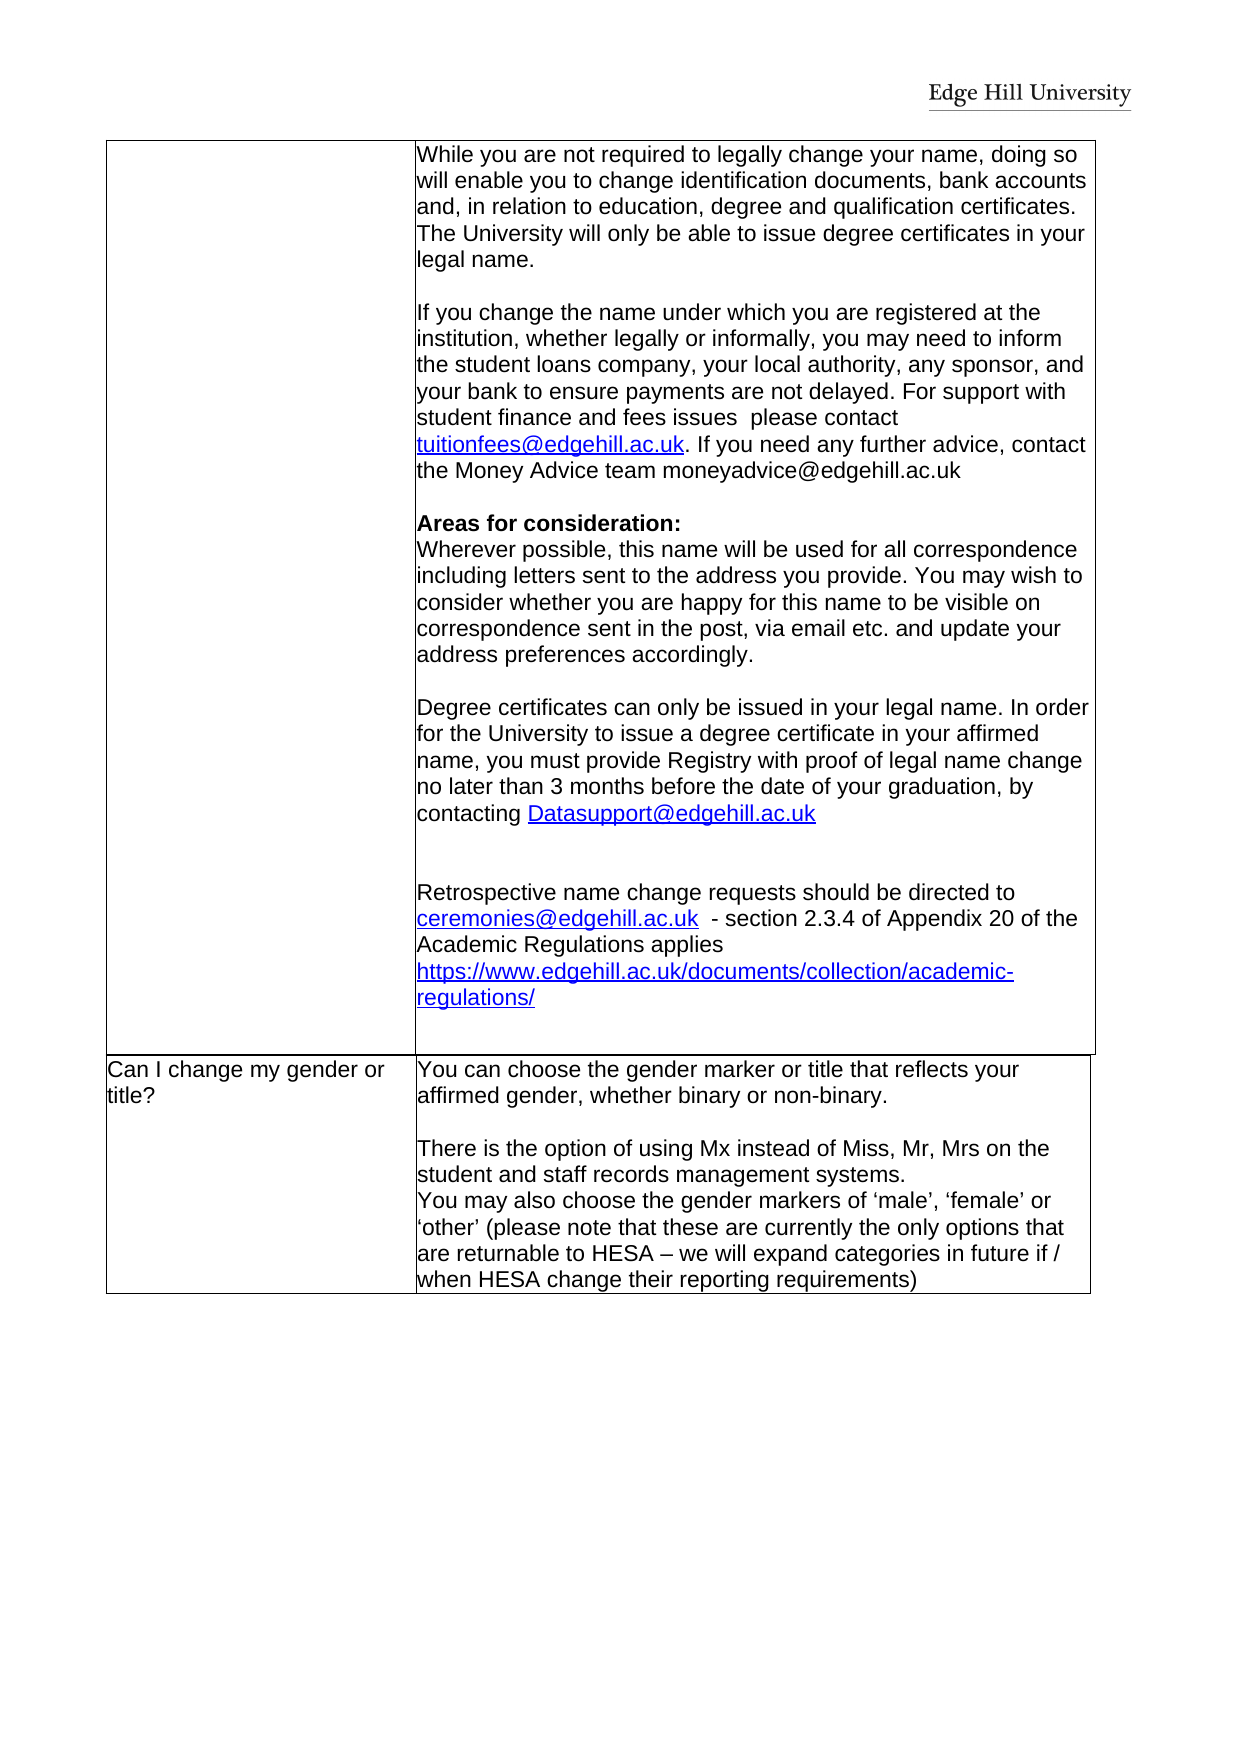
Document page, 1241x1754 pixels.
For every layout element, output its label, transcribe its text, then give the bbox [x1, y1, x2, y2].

table_header Can I change my gender or title? [107, 1056, 416, 1293]
table_header While you are not required to legally change your name, doing so will enable you to change identification documents, bank accounts and, in relation to education, degree and qualification certificates. The University will only be able to issue degree certificates in your legal name. If you change the name under which you are registered at the institution, whether legally or informally, you may need to inform the student loans company, your local authority, any sponsor, and your bank to ensure payments are not delayed. For support with student finance and fees issues please contact tuitionfees@edgehill.ac.uk. If you need any further advice, contact the Money Advice team moneyadvice@edgehill.ac.uk Areas for consideration: Wherever possible, this name will be used for all correspondence including letters sent to the address you provide. You may wish to consider whether you are happy for this name to be visible on correspondence sent in the post, via email etc. and update your address preferences accordingly. Degree certificates can only be issued in your legal name. In order for the University to issue a degree certificate in your affirmed name, you must provide Registry with proof of legal name change no later than 3 months before the date of your graduation, by contacting Datasupport@edgehill.ac.uk Retrospective name change requests should be directed to ceremonies@edgehill.ac.uk - section 2.3.4 of Appendix 20 of the Academic Regulations applies https://www.edgehill.ac.uk/documents/collection/academic-regulations/ [416, 141, 1095, 1053]
picture [925, 78, 1134, 117]
table_header [107, 141, 415, 1053]
table_header You can choose the gender marker or title that reflects your affirmed gender, whether binary or non-binary. There is the option of using Mx instead of Miss, Mr, Mrs on the student and staff records management systems. You may also choose the gender markers of ‘male’, ‘female’ or ‘other’ (please note that these are currently the only options that are returnable to HESA – we will expand categories in future if / when HESA change their reporting requirements) [417, 1056, 1090, 1293]
